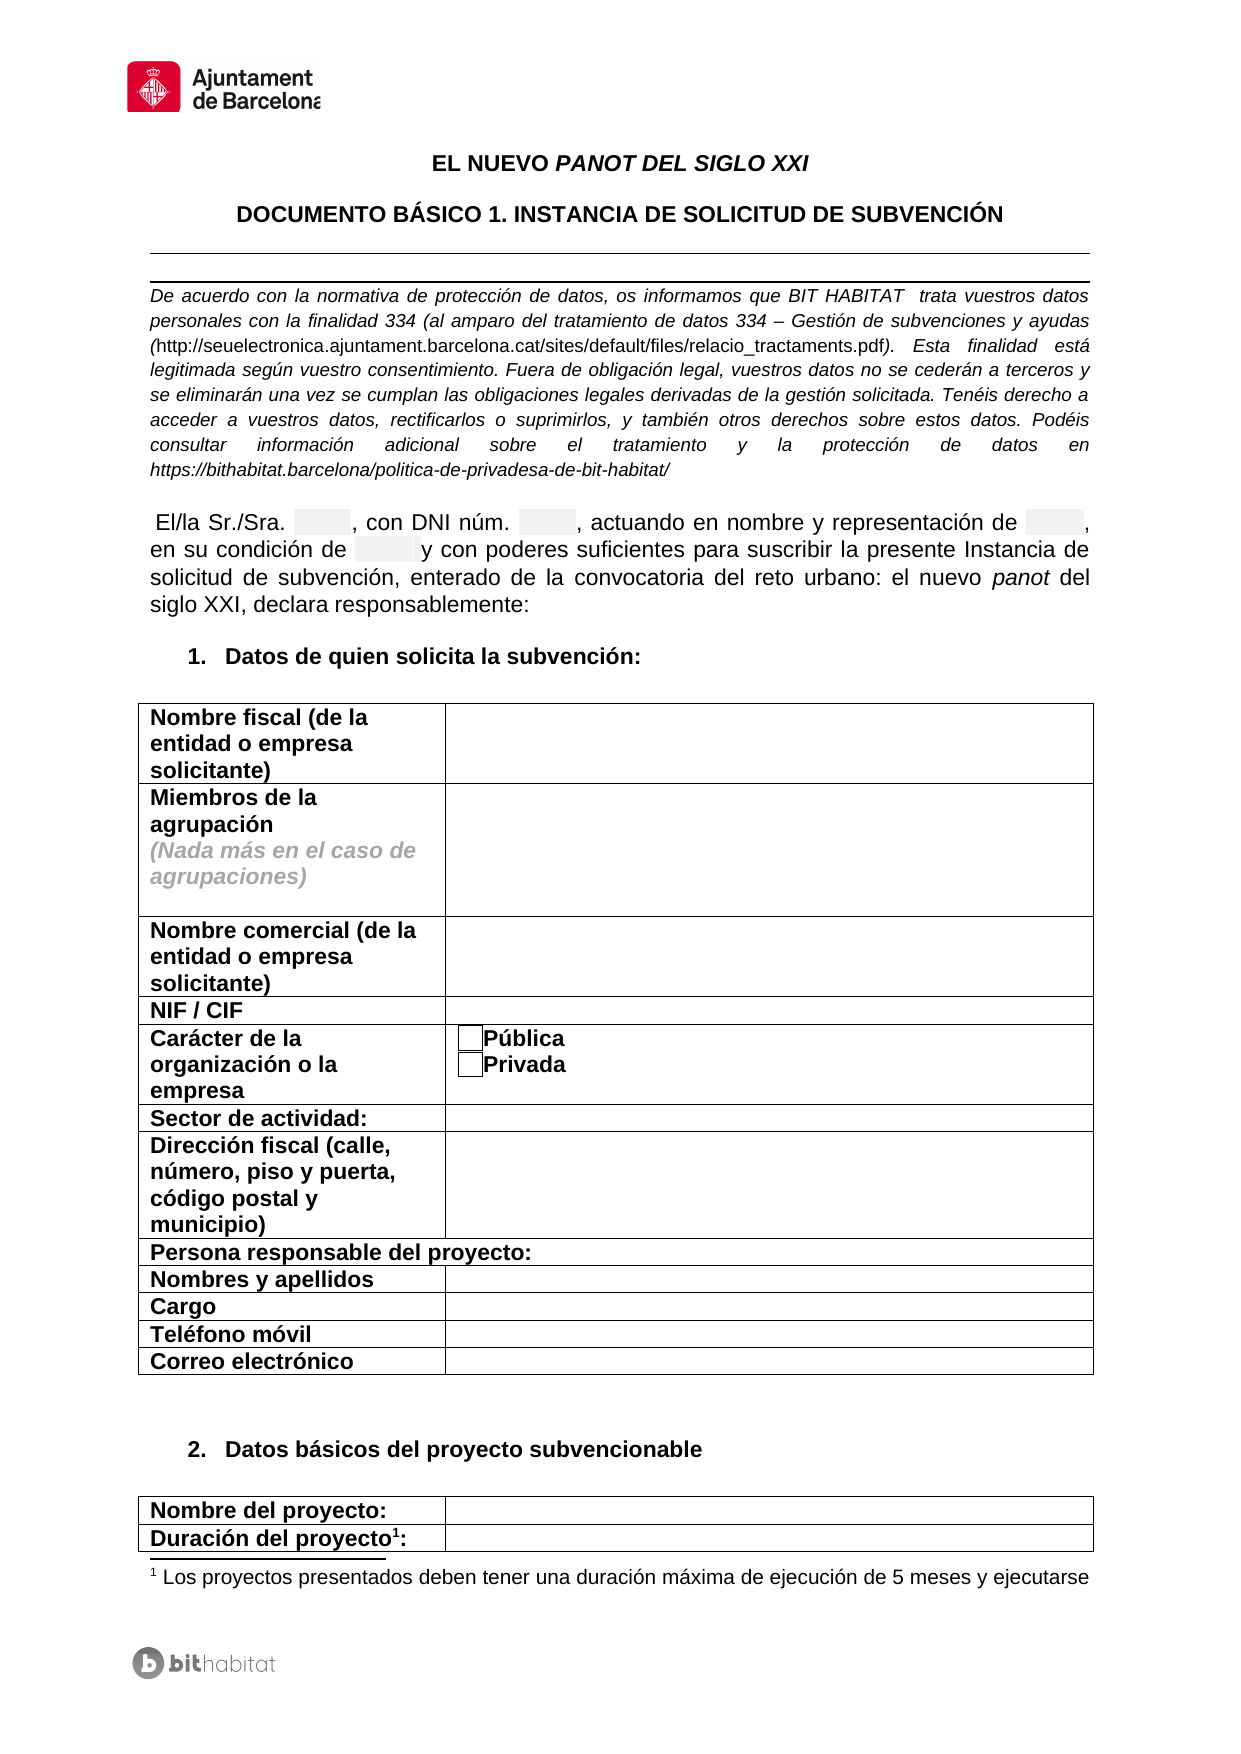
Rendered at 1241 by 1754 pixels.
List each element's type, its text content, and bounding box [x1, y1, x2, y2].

table_header Nombre fiscal (de la entidad o empresa solicitante) [139, 704, 445, 783]
table_cell [446, 1293, 1093, 1319]
list Datos básicos del proyecto subvencionable [187, 1436, 1090, 1462]
text DOCUMENTO BÁSICO 1. INSTANCIA DE SOLICITUD DE SUBVENCIÓN [150, 201, 1090, 228]
table_cell [446, 997, 1093, 1023]
text EL NUEVO PANOT DEL SIGLO XXI [150, 150, 1090, 176]
table_header Nombre del proyecto: [139, 1497, 445, 1524]
table_cell Nombre comercial (de la entidad o empresa solicitante) [139, 917, 445, 996]
table_cell Dirección fiscal (calle, número, piso y puerta, código postal y municipio) [139, 1132, 445, 1237]
table_cell [446, 1132, 1093, 1237]
picture [126, 61, 321, 112]
table_cell [446, 1525, 1093, 1551]
table_cell [446, 1266, 1093, 1292]
table_cell Persona responsable del proyecto: [139, 1239, 1093, 1265]
table_cell Duración del proyecto: [139, 1525, 445, 1551]
table_cell Carácter de la organización o la empresa [139, 1025, 445, 1103]
table_header [446, 1497, 1093, 1524]
table_header [446, 704, 1093, 783]
table_cell Sector de actividad: [139, 1105, 445, 1131]
table_cell Pública Privada [446, 1025, 1093, 1103]
table_cell Miembros de la agrupación (Nada más en el caso de agrupaciones) [139, 784, 445, 916]
list De acuerdo con la normativa de protección de datos, os informamos que BIT HABITAT trata vuestros datos personales con la finalidad 334 (al amparo del tratamiento de datos 334 – Gestión de subvenciones y ayudas (http://seuelectronica.ajuntament.barcelona.cat/sites/default/files/relacio_tractaments.pdf). Esta finalidad está legitimada según vuestro consentimiento. Fuera de obligación legal, vuestros datos no se cederán a terceros y se eliminarán una vez se cumplan las obligaciones legales derivadas de la gestión solicitada. Tenéis derecho a acceder a vuestros datos, rectificarlos o suprimirlos, y también otros derechos sobre estos datos. Podéis consultar información adicional sobre el tratamiento y la protección de datos en https://bithabitat.barcelona/politica-de-privadesa-de-bit-habitat/ [150, 283, 1090, 480]
table_cell [446, 1348, 1093, 1374]
table_cell Correo electrónico [139, 1348, 445, 1374]
table_cell [446, 917, 1093, 996]
table_cell Teléfono móvil [139, 1321, 445, 1347]
table_cell NIF / CIF [139, 997, 445, 1023]
table_cell [446, 1321, 1093, 1347]
text El/la Sr./Sra. , con DNI núm. , actuando en nombre y representación de , en su condición de y con poderes suficientes para suscribir la presente Instancia de solicitud de subvención, enterado de la convocatoria del reto urbano: el nuevo panot del siglo XXI, declara responsablemente: [150, 508, 1090, 618]
list Datos de quien solicita la subvención: [187, 643, 1090, 669]
table_cell Cargo [139, 1293, 445, 1319]
table_cell [446, 1105, 1093, 1131]
table_cell Nombres y apellidos [139, 1266, 445, 1292]
table_cell [446, 784, 1093, 916]
